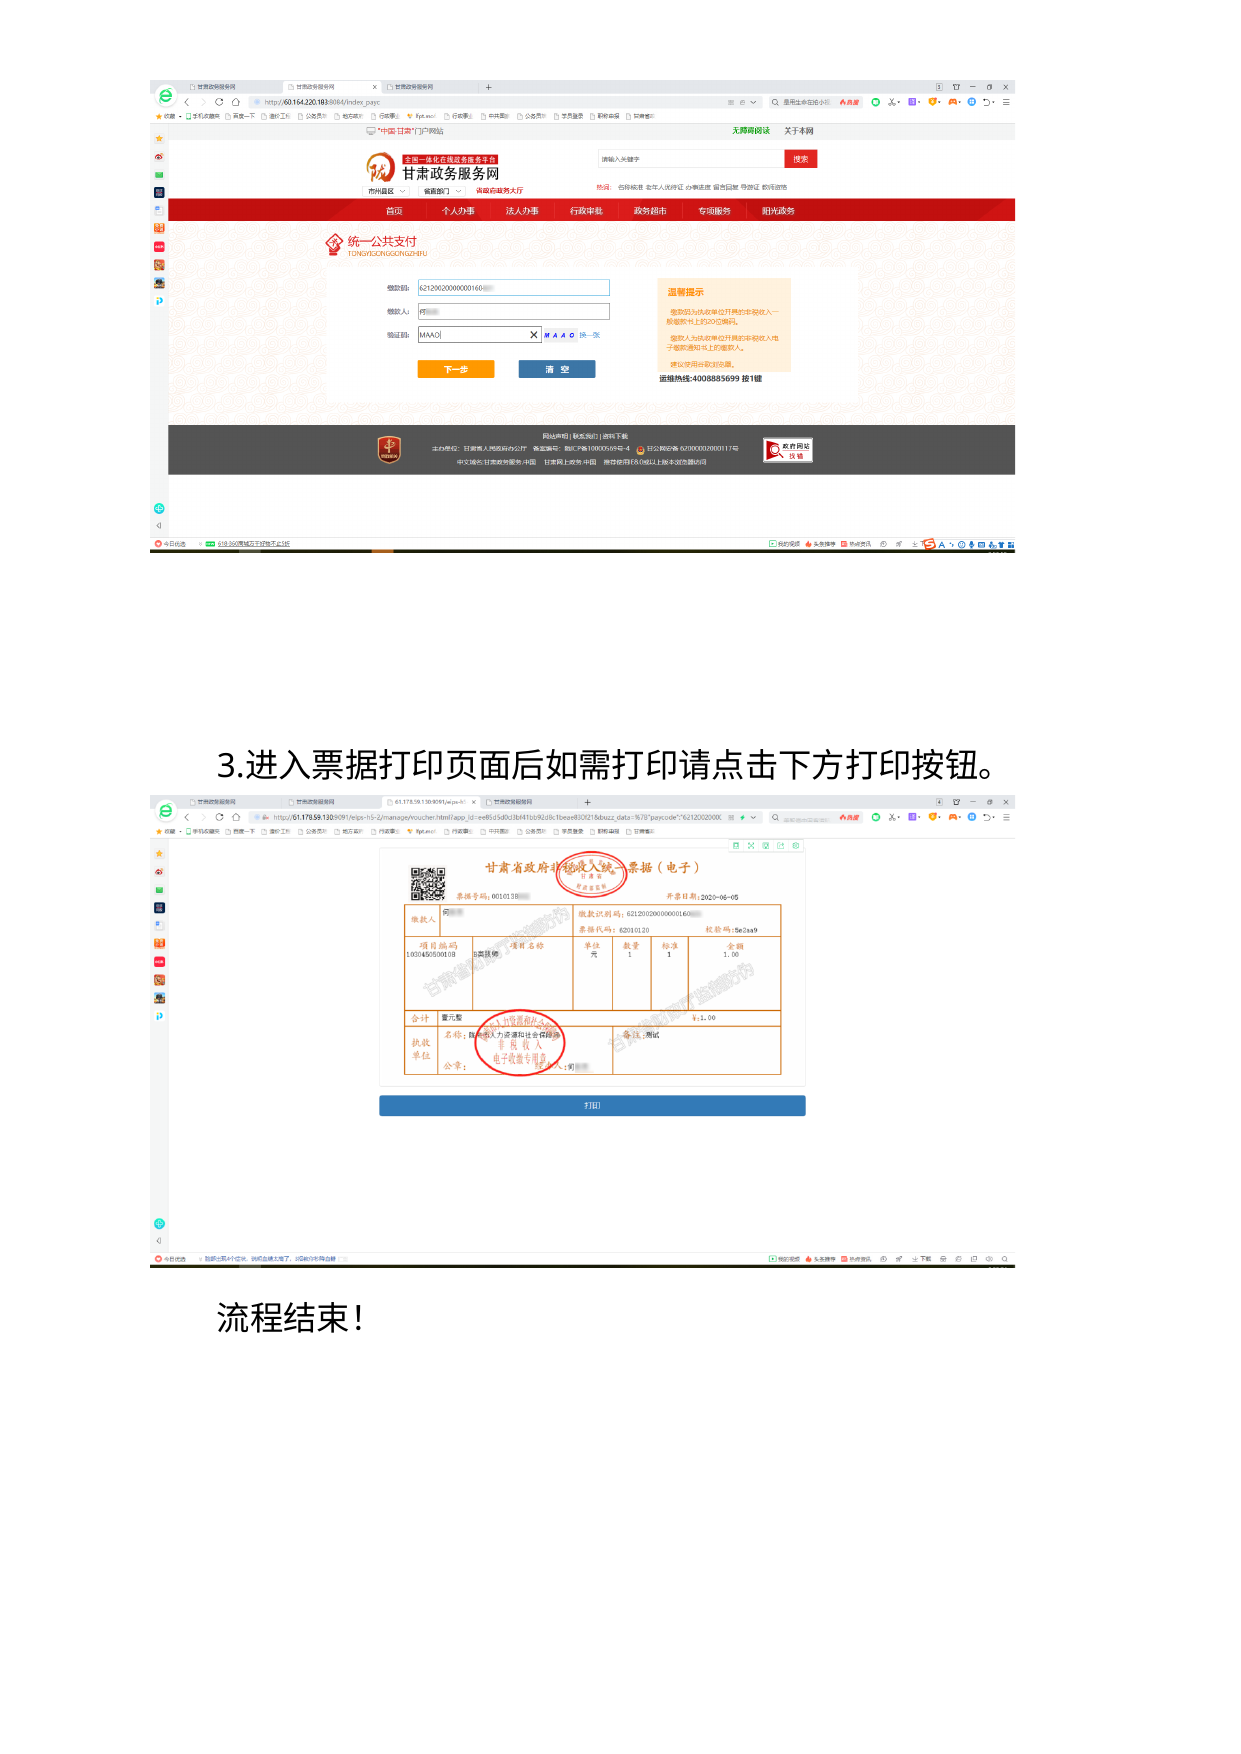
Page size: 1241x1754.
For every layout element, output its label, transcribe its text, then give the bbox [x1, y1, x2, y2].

list 流程结束！ [150, 1283, 1165, 1348]
picture [150, 795, 1016, 1268]
list 3.进入票据打印页面后如需打印请点击下方打印按钮。 [150, 731, 1165, 796]
picture [150, 80, 1016, 553]
